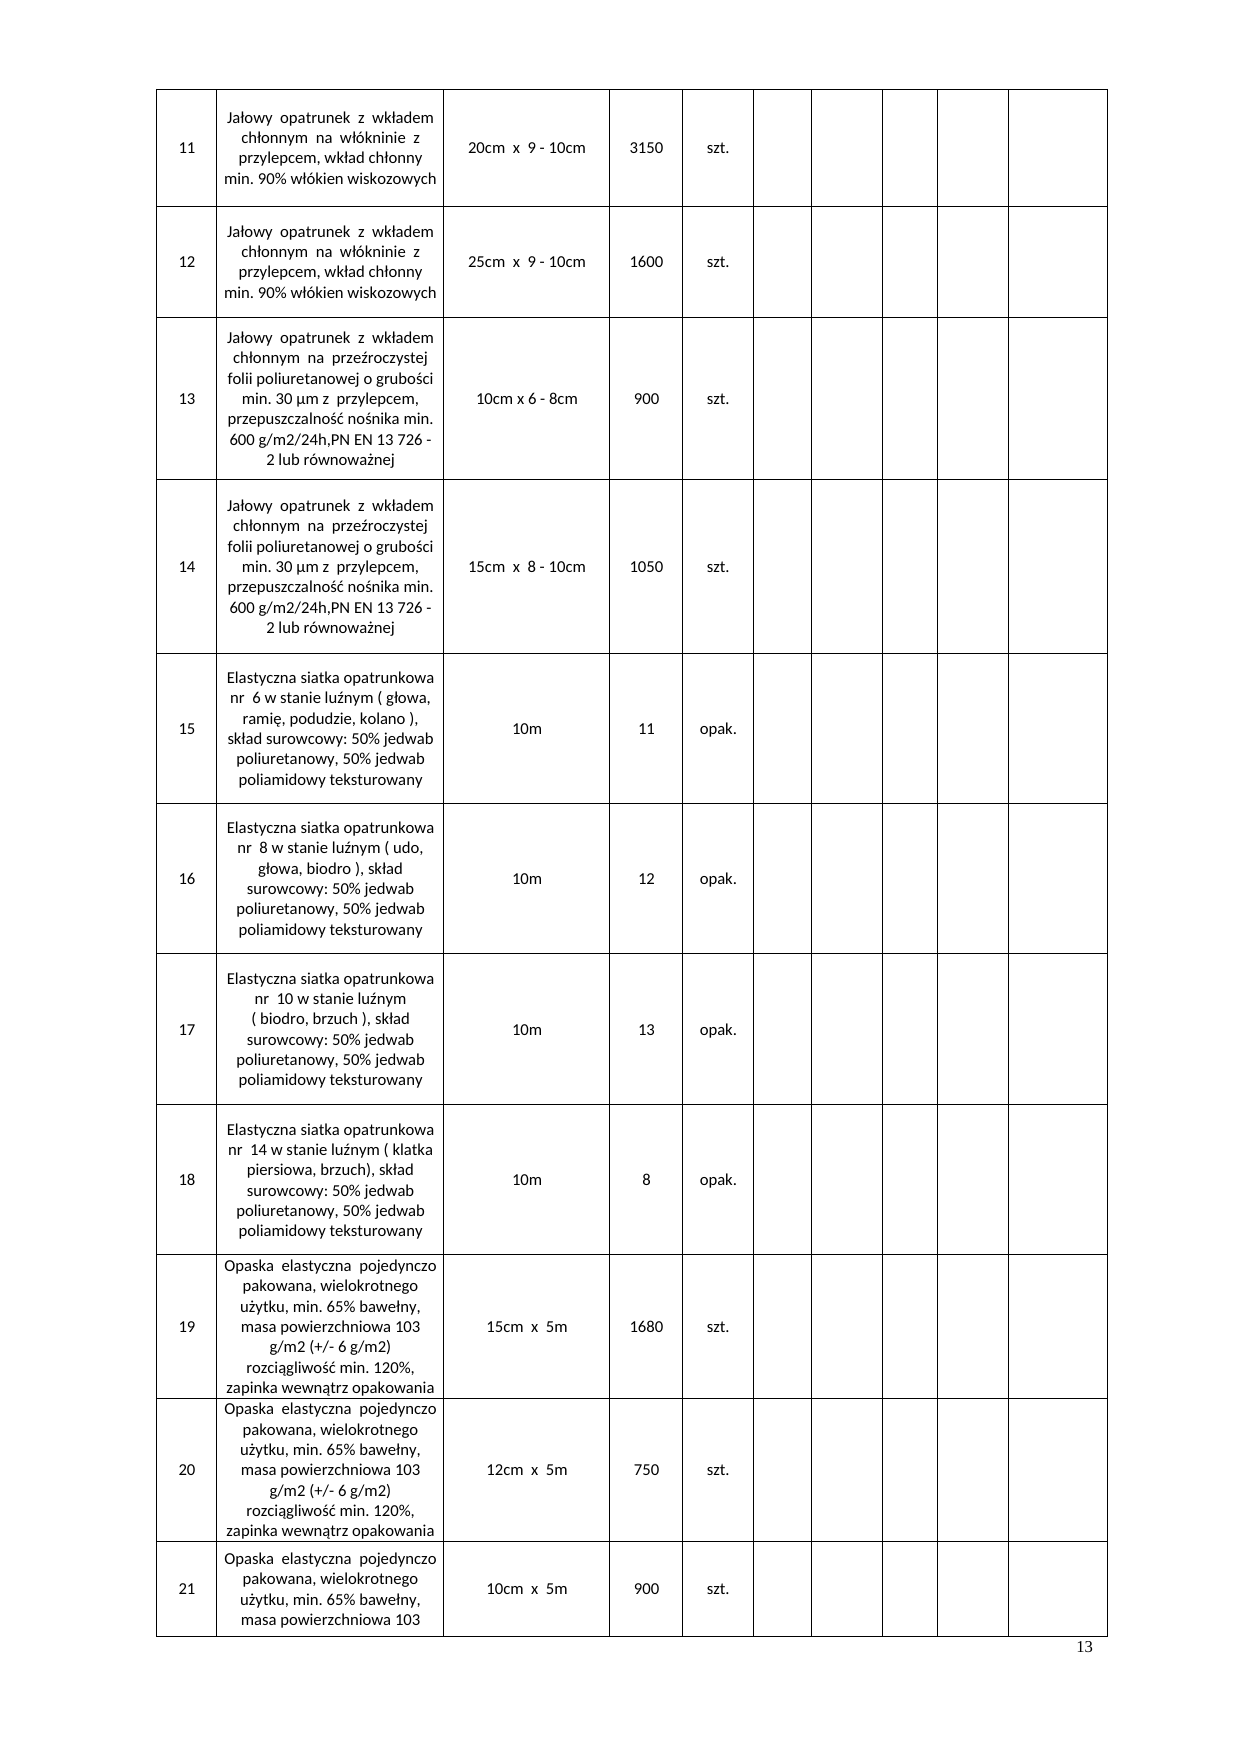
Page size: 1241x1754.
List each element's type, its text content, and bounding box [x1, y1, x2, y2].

table_cell [883, 480, 937, 653]
table_cell szt. [683, 318, 753, 479]
table_cell [812, 1399, 882, 1541]
table_cell 750 [610, 1399, 682, 1541]
table_cell [938, 90, 1008, 206]
table_cell 900 [610, 1542, 682, 1636]
table_cell szt. [683, 1542, 753, 1636]
table_cell Elastyczna siatka opatrunkowa nr 6 w stanie luźnym ( głowa, ramię, podudzie, kolano ), skład surowcowy: 50% jedwab poliuretanowy, 50% jedwab poliamidowy teksturowany [217, 654, 443, 803]
table_cell [812, 318, 882, 479]
table_cell Elastyczna siatka opatrunkowa nr 14 w stanie luźnym ( klatka piersiowa, brzuch), skład surowcowy: 50% jedwab poliuretanowy, 50% jedwab poliamidowy teksturowany [217, 1105, 443, 1254]
table_cell [1009, 1542, 1107, 1636]
table_cell [754, 1255, 811, 1397]
table_cell [812, 804, 882, 953]
table_cell 15 [157, 654, 216, 803]
table_cell [754, 654, 811, 803]
table_cell [883, 954, 937, 1104]
table_cell [754, 1105, 811, 1254]
table_cell [883, 1255, 937, 1397]
table_cell Elastyczna siatka opatrunkowa nr 8 w stanie luźnym ( udo, głowa, biodro ), skład surowcowy: 50% jedwab poliuretanowy, 50% jedwab poliamidowy teksturowany [217, 804, 443, 953]
table_cell [754, 90, 811, 206]
table_cell szt. [683, 1399, 753, 1541]
table_cell [812, 90, 882, 206]
table_cell [812, 1542, 882, 1636]
table_cell 15cm x 8 - 10cm [444, 480, 609, 653]
table_cell Jałowy opatrunek z wkładem chłonnym na przeźroczystej folii poliuretanowej o grubości min. 30 μm z przylepcem, przepuszczalność nośnika min. 600 g/m2/24h,PN EN 13 726 - 2 lub równoważnej [217, 480, 443, 653]
table_cell 13 [157, 318, 216, 479]
table_cell [1009, 1255, 1107, 1397]
table_cell 15cm x 5m [444, 1255, 609, 1397]
table_cell 10m [444, 954, 609, 1104]
table_cell 25cm x 9 - 10cm [444, 207, 609, 317]
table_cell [217, 90, 443, 206]
table_cell [1009, 804, 1107, 953]
table_cell [754, 1542, 811, 1636]
table_cell [938, 1255, 1008, 1397]
table_cell 11 [610, 654, 682, 803]
table_cell 3150 [610, 90, 682, 206]
table_cell [1009, 90, 1107, 206]
table_cell [938, 207, 1008, 317]
table_cell 900 [610, 318, 682, 479]
table_cell [1009, 207, 1107, 317]
table_cell [1009, 1399, 1107, 1541]
table_cell szt. [683, 480, 753, 653]
table_cell 13 [610, 954, 682, 1104]
table_cell 11 [157, 90, 216, 206]
table_cell 21 [157, 1542, 216, 1636]
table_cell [217, 207, 443, 317]
table_cell [754, 318, 811, 479]
table_cell 18 [157, 1105, 216, 1254]
table_cell 10m [444, 804, 609, 953]
table_cell [1009, 654, 1107, 803]
table_cell Elastyczna siatka opatrunkowa nr 10 w stanie luźnym ( biodro, brzuch ), skład surowcowy: 50% jedwab poliuretanowy, 50% jedwab poliamidowy teksturowany [217, 954, 443, 1104]
table_cell 19 [157, 1255, 216, 1397]
table_cell 12 [610, 804, 682, 953]
table_cell 10m [444, 654, 609, 803]
table_cell 1050 [610, 480, 682, 653]
table_cell 20cm x 9 - 10cm [444, 90, 609, 206]
table_cell 10cm x 5m [444, 1542, 609, 1636]
table_cell [883, 207, 937, 317]
table_cell [812, 207, 882, 317]
table_cell [883, 1105, 937, 1254]
table_cell 16 [157, 804, 216, 953]
table_cell szt. [683, 1255, 753, 1397]
table_cell [938, 654, 1008, 803]
table_cell [883, 1542, 937, 1636]
table_cell [812, 1105, 882, 1254]
table_cell [812, 954, 882, 1104]
table_cell opak. [683, 1105, 753, 1254]
table_cell 1600 [610, 207, 682, 317]
table_cell 10m [444, 1105, 609, 1254]
table_cell 14 [157, 480, 216, 653]
table_cell opak. [683, 954, 753, 1104]
table_cell [883, 1399, 937, 1541]
table_cell [938, 480, 1008, 653]
table_cell [883, 804, 937, 953]
table_cell [883, 90, 937, 206]
table_cell Jałowy opatrunek z wkładem chłonnym na przeźroczystej folii poliuretanowej o grubości min. 30 μm z przylepcem, przepuszczalność nośnika min. 600 g/m2/24h,PN EN 13 726 - 2 lub równoważnej [217, 318, 443, 479]
table_cell [883, 654, 937, 803]
table_cell [754, 954, 811, 1104]
table_cell 12cm x 5m [444, 1399, 609, 1541]
table_cell [938, 318, 1008, 479]
table_cell 10cm x 6 - 8cm [444, 318, 609, 479]
table_cell [754, 804, 811, 953]
table_cell [883, 318, 937, 479]
table_cell [938, 954, 1008, 1104]
table_cell 20 [157, 1399, 216, 1541]
table_cell [1009, 480, 1107, 653]
table_cell [812, 654, 882, 803]
table_cell [1009, 1105, 1107, 1254]
table_cell 8 [610, 1105, 682, 1254]
table_cell [812, 1255, 882, 1397]
table_cell [1009, 954, 1107, 1104]
table_cell [1009, 318, 1107, 479]
table_cell 1680 [610, 1255, 682, 1397]
table_cell opak. [683, 654, 753, 803]
table_cell [754, 480, 811, 653]
table_cell 17 [157, 954, 216, 1104]
table_cell szt. [683, 90, 753, 206]
table_cell opak. [683, 804, 753, 953]
table_cell [938, 1105, 1008, 1254]
table_cell [754, 1399, 811, 1541]
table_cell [217, 1542, 443, 1636]
table_cell [938, 1542, 1008, 1636]
table_cell 12 [157, 207, 216, 317]
table_cell [754, 207, 811, 317]
table_cell [938, 1399, 1008, 1541]
table_cell [812, 480, 882, 653]
table_cell [938, 804, 1008, 953]
table_cell szt. [683, 207, 753, 317]
